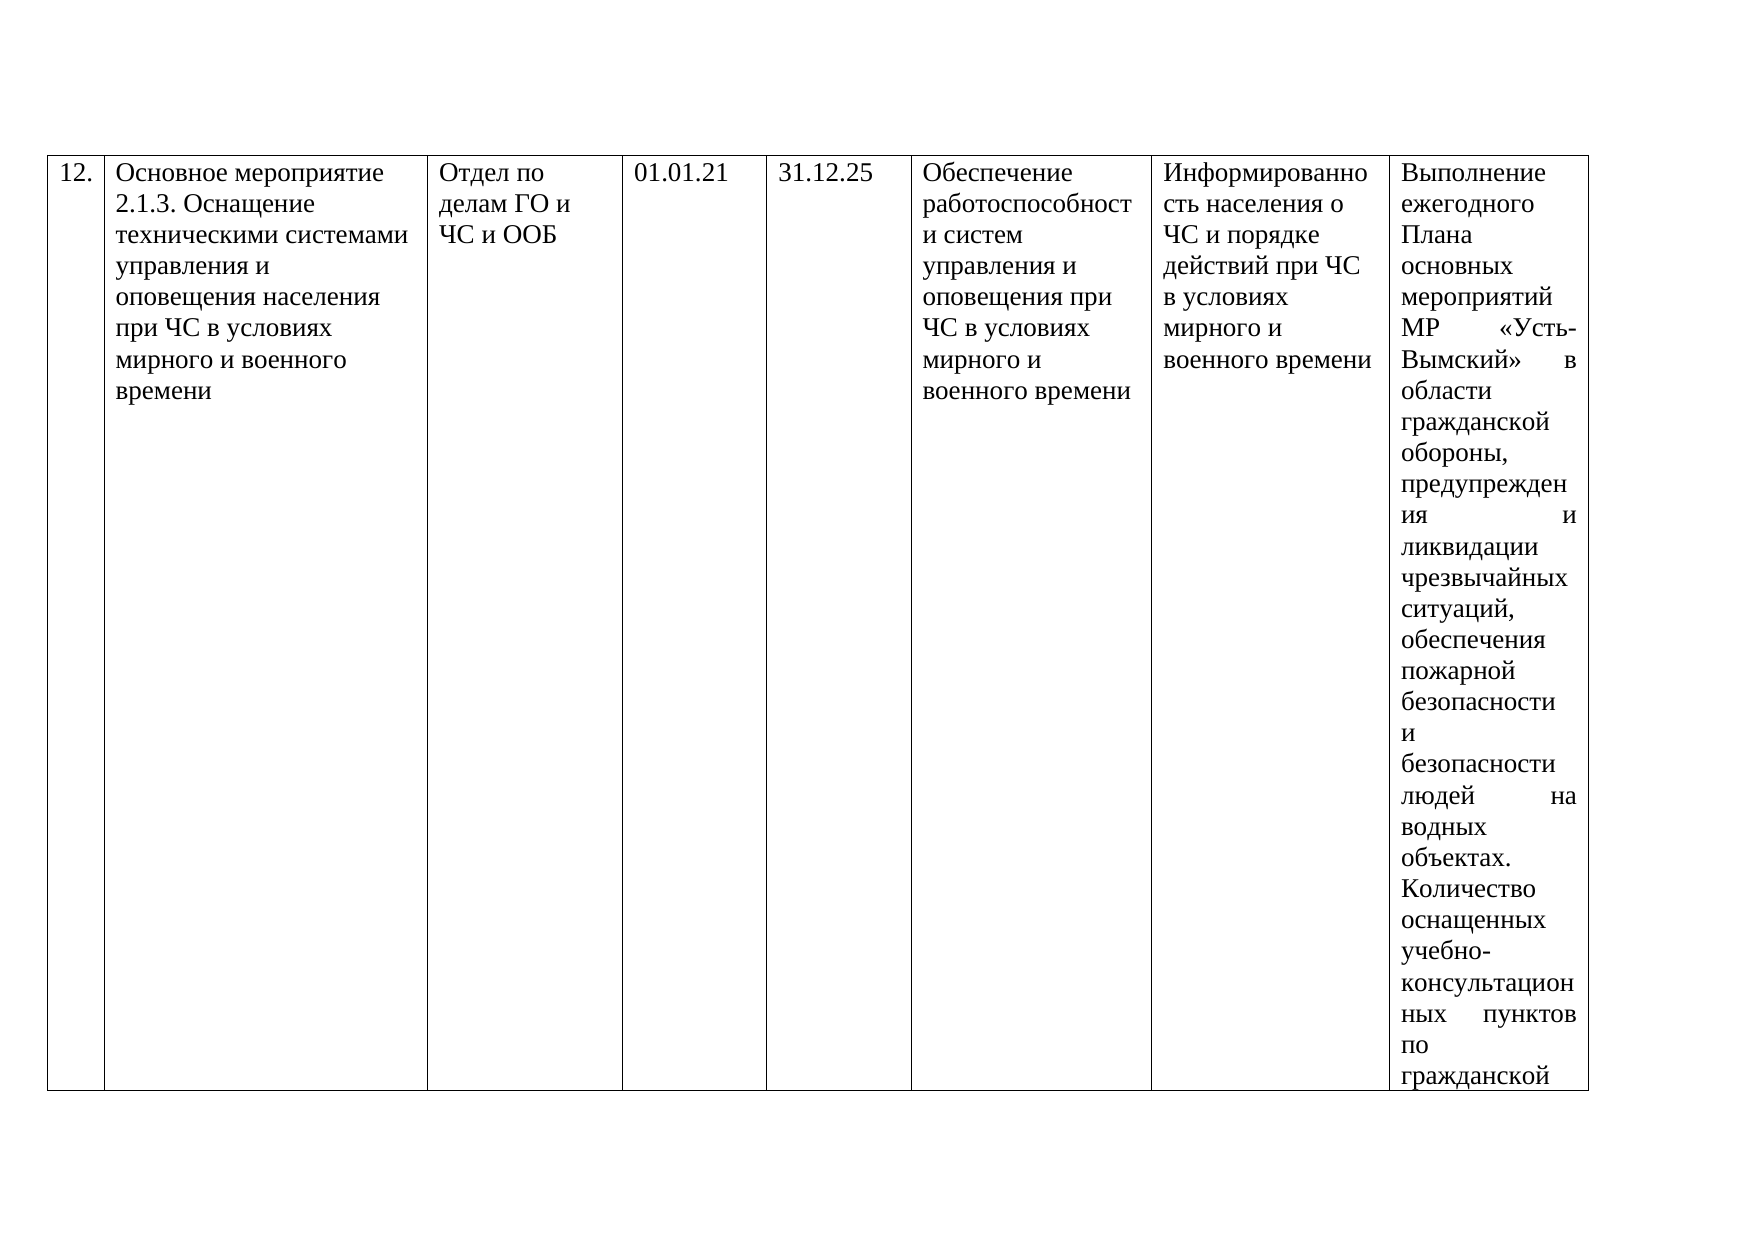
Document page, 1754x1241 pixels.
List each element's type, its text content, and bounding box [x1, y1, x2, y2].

table_cell 01.01.21 [623, 156, 766, 1090]
table_cell 12. [48, 156, 104, 1090]
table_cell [912, 156, 1151, 1090]
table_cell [1152, 156, 1389, 1090]
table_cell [105, 156, 427, 1090]
table_cell 31.12.25 [767, 156, 911, 1090]
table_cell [1390, 156, 1588, 1090]
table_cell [428, 156, 622, 1090]
